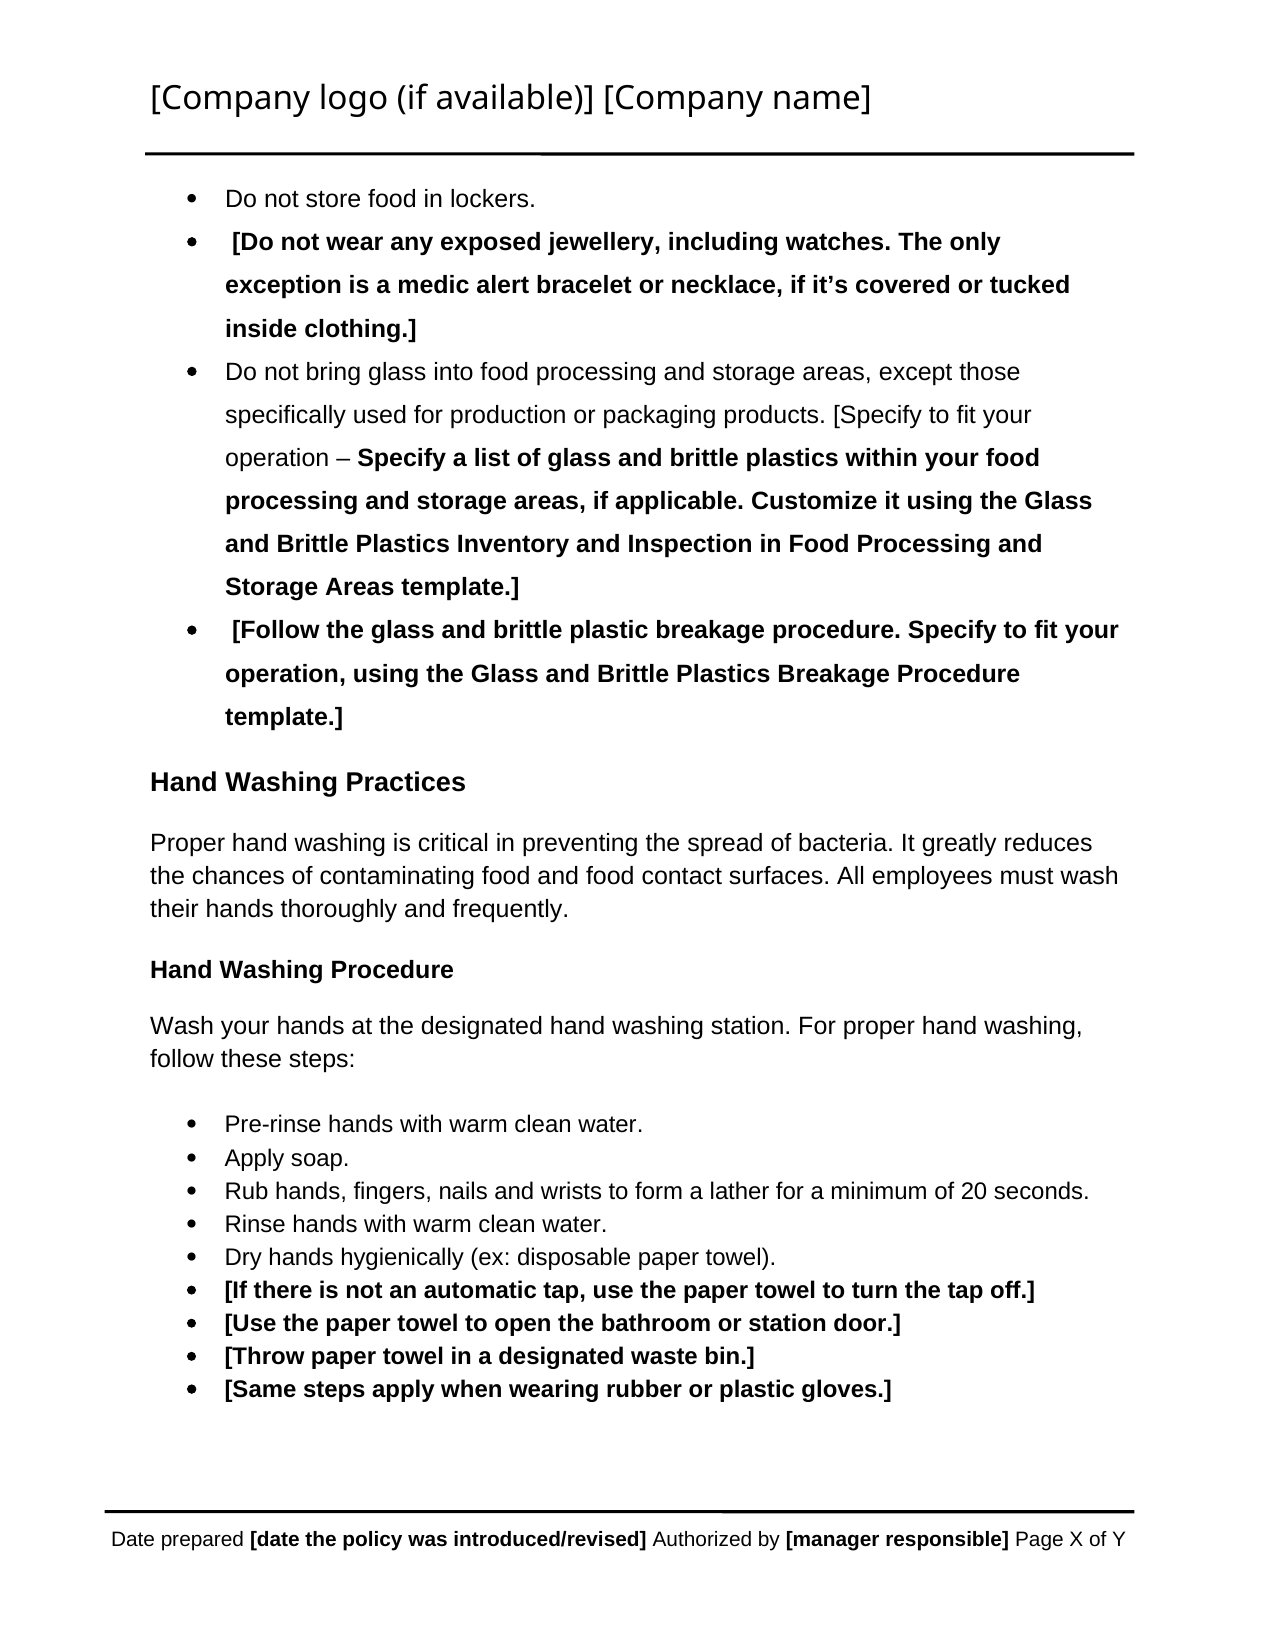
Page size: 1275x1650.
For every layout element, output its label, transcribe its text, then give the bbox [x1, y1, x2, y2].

text Hand Washing Procedure [150, 955, 1125, 984]
list [Do not wear any exposed jewellery, including watches. The only exception is a medic alert bracelet or necklace, if it’s covered or tucked inside clothing.] [187, 227, 1125, 342]
list Do not bring glass into food processing and storage areas, except those specifically used for production or packaging products. [Specify to fit your operation – Specify a list of glass and brittle plastics within your food processing and storage areas, if applicable. Customize it using the Glass and Brittle Plastics Inventory and Inspection in Food Processing and Storage Areas template.] [187, 357, 1125, 601]
list Pre-rinse hands with warm clean water. [187, 1110, 1125, 1138]
list [Use the paper towel to open the bathroom or station door.] [187, 1309, 1125, 1337]
text Hand Washing Practices [150, 766, 1125, 797]
list [If there is not an automatic tap, use the paper towel to turn the tap off.] [187, 1276, 1125, 1304]
text Wash your hands at the designated hand washing station. For proper hand washing, follow these steps: [150, 1011, 1125, 1073]
text Proper hand washing is critical in preventing the spread of bacteria. It greatly reduces the chances of contaminating food and food contact surfaces. All employees must wash their hands thoroughly and frequently. [150, 828, 1125, 923]
list Rub hands, fingers, nails and wrists to form a lather for a minimum of 20 seconds. [187, 1177, 1125, 1204]
list Do not store food in lockers. [187, 184, 1125, 213]
list [Same steps apply when wearing rubber or plastic gloves.] [187, 1375, 1125, 1403]
list Rinse hands with warm clean water. [187, 1210, 1125, 1237]
list Apply soap. [187, 1143, 1125, 1171]
list [Throw paper towel in a designated waste bin.] [187, 1342, 1125, 1370]
list [Follow the glass and brittle plastic breakage procedure. Specify to fit your operation, using the Glass and Brittle Plastics Breakage Procedure template.] [187, 616, 1125, 731]
list Dry hands hygienically (ex: disposable paper towel). [187, 1243, 1125, 1271]
